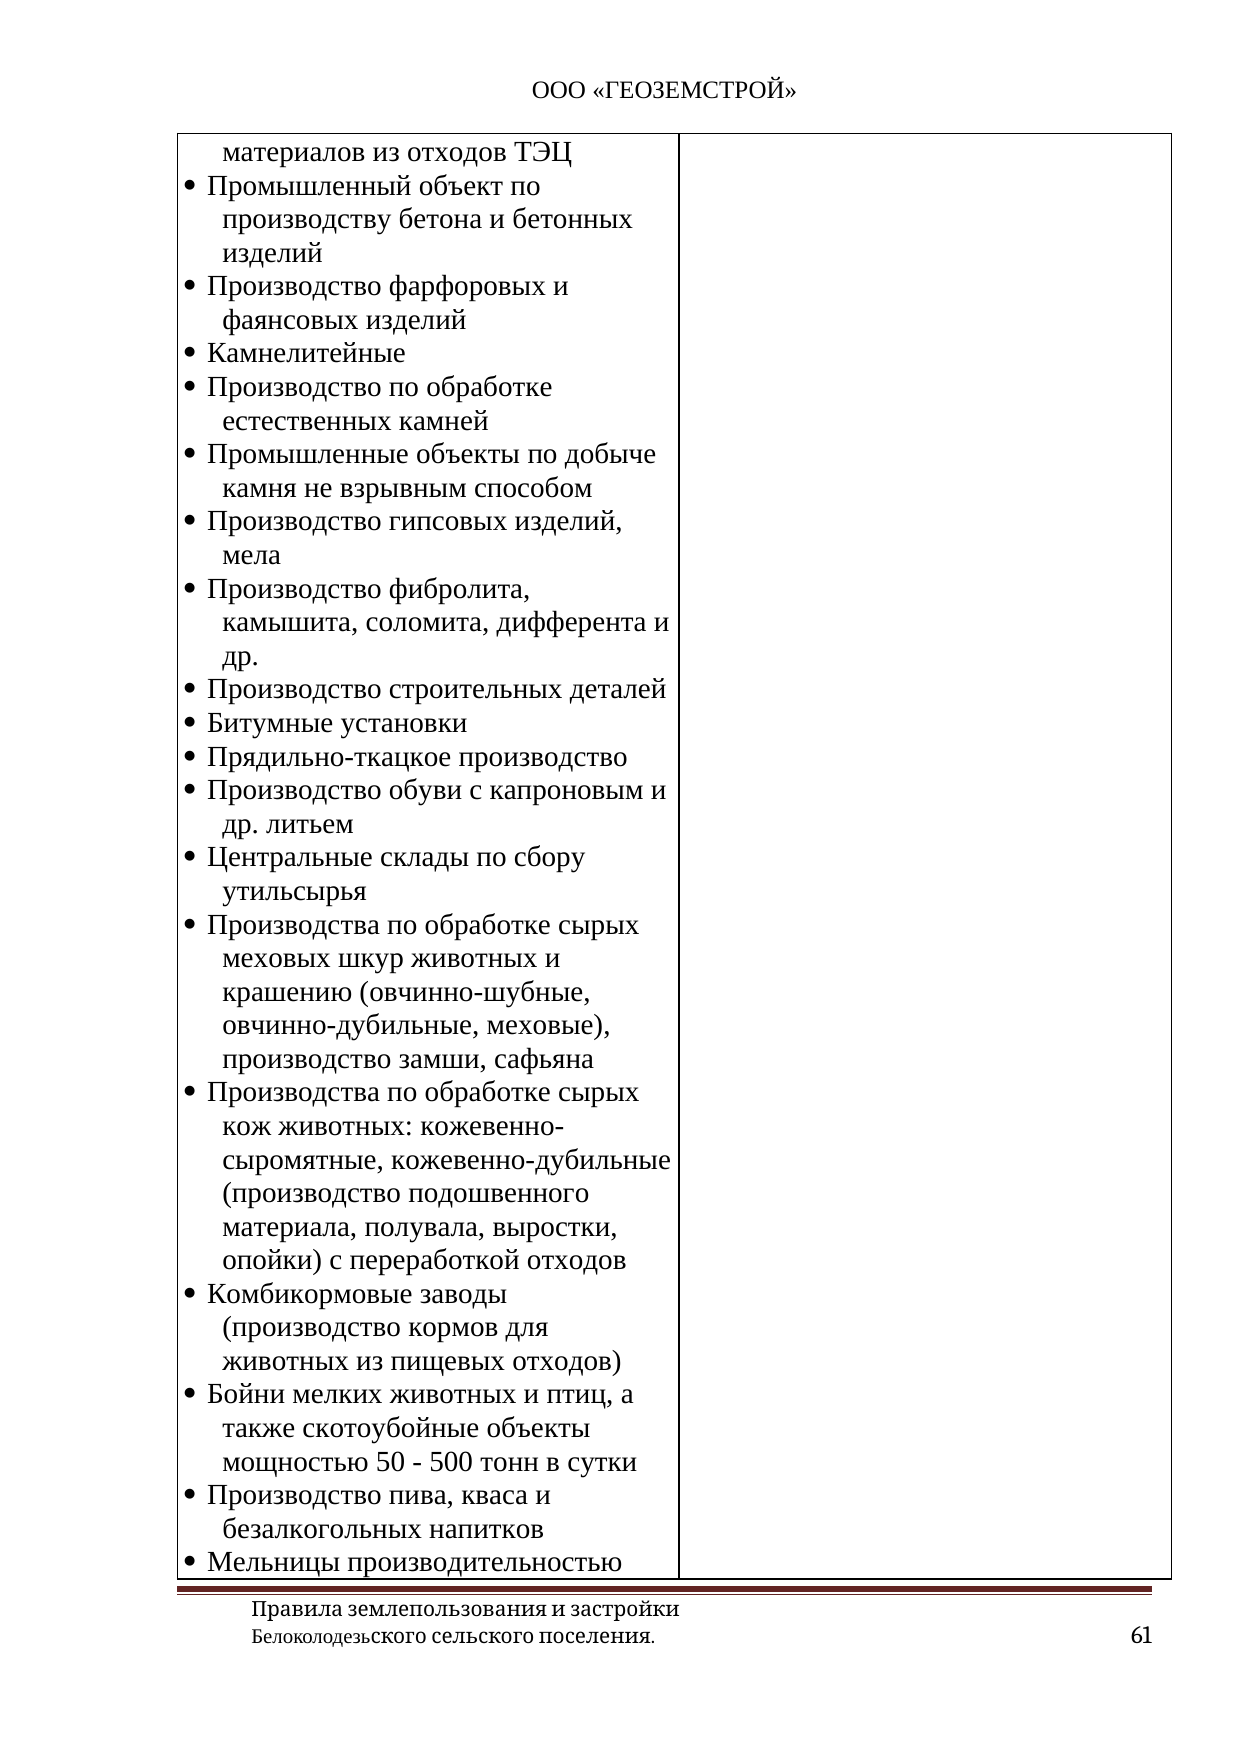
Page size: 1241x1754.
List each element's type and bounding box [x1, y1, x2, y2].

table_cell [178, 134, 678, 1578]
table_cell [680, 134, 1171, 1578]
